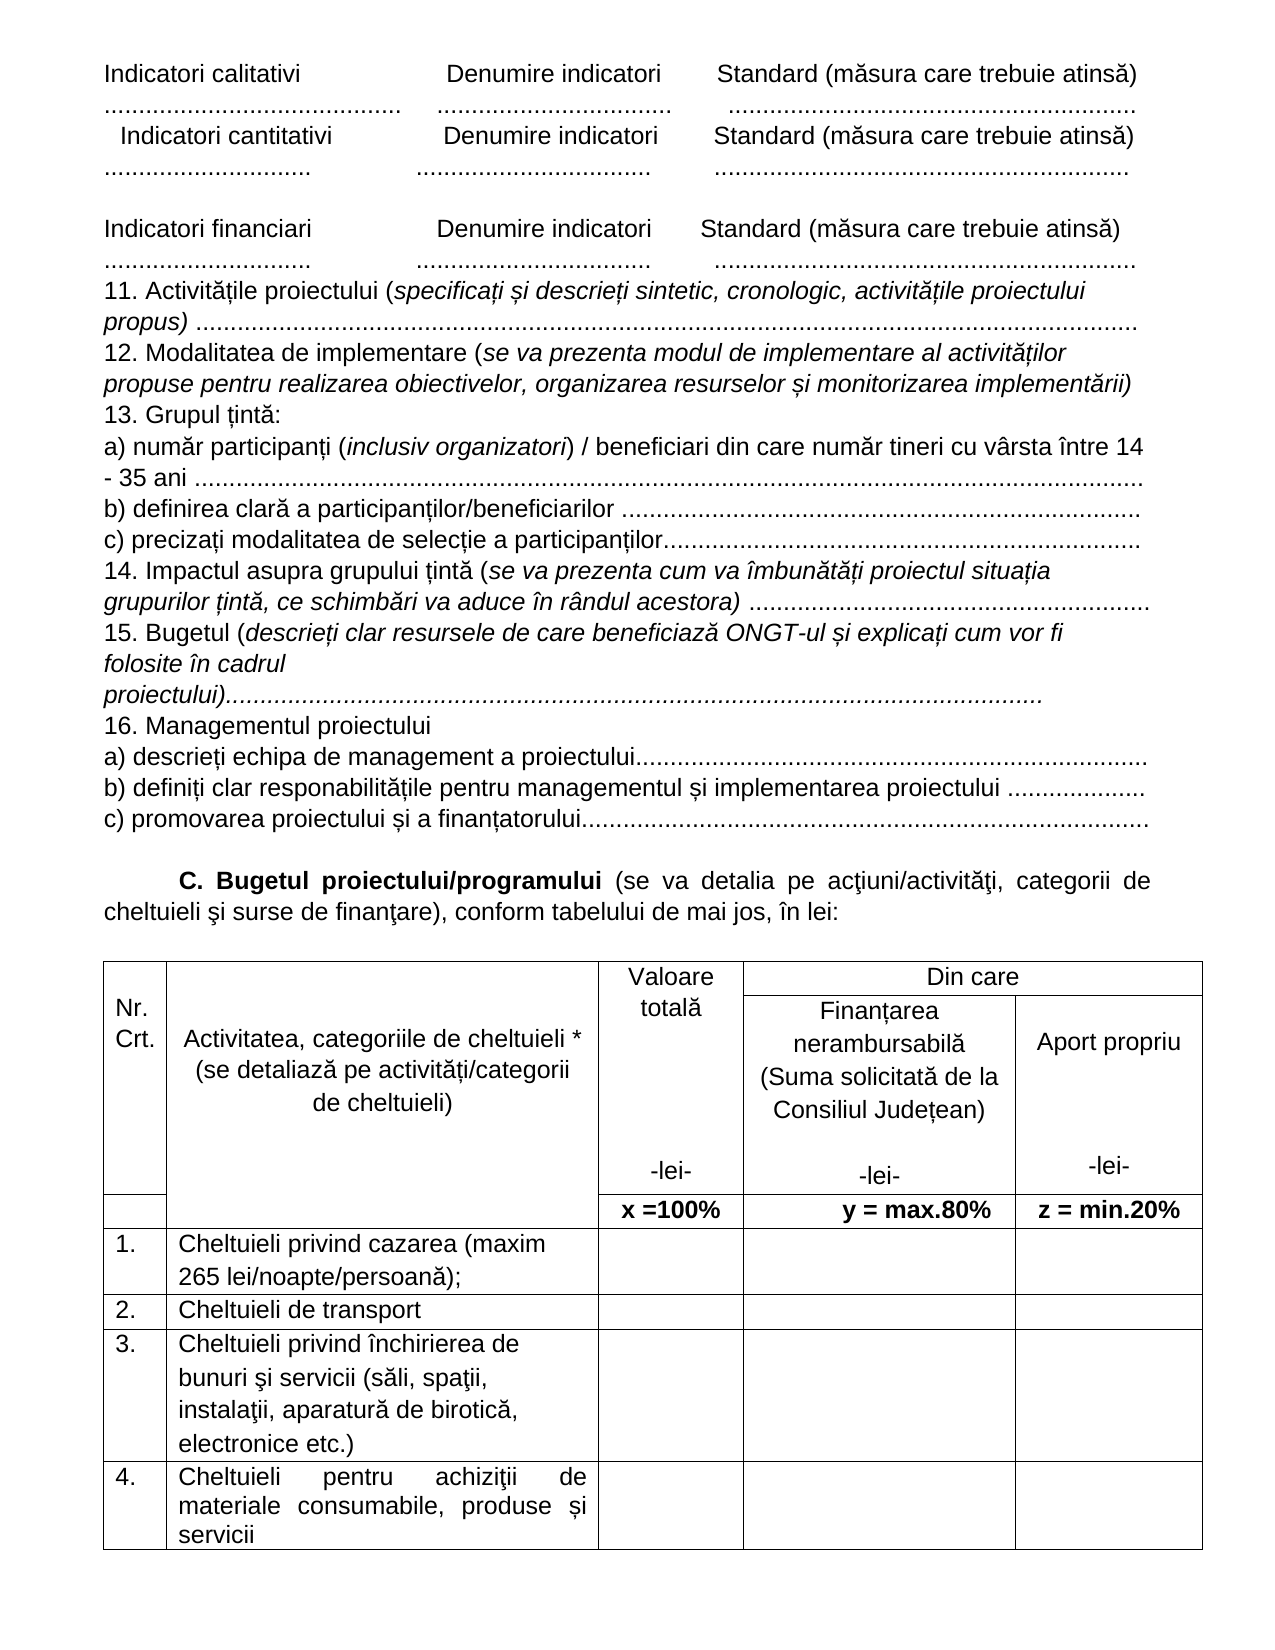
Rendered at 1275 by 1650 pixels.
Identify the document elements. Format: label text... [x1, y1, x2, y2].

text .............................. .................................. ............................................................. [103, 245, 1152, 274]
text 12. Modalitatea de implementare (se va prezenta modul de implementare al activităților propuse pentru realizarea obiectivelor, organizarea resurselor și monitorizarea implementării) [103, 338, 1152, 398]
table_cell [744, 1462, 1015, 1548]
text .............................. .................................. ............................................................ [103, 152, 1152, 181]
text ........................................... .................................. ........................................................... [103, 90, 1152, 119]
table_cell [744, 1295, 1015, 1328]
table_cell Finanțarea nerambursabilă (Suma solicitată de la Consiliul Județean) -lei- [744, 996, 1015, 1194]
table_header Valoare totală -lei- [599, 962, 743, 1194]
text c) precizați modalitatea de selecție a participanților..................................................................... [103, 525, 1152, 553]
table_cell [104, 1195, 166, 1228]
table_header Din care [744, 962, 1202, 995]
table_cell [599, 1229, 743, 1294]
text 16. Managementul proiectului [103, 711, 1152, 740]
table_header Activitatea, categoriile de cheltuieli * (se detaliază pe activități/categorii de cheltuieli) [167, 962, 598, 1228]
text 15. Bugetul (descrieți clar resursele de care beneficiază ONGT-ul și explicați cum vor fi folosite în cadrul proiectului)...................................................................................................................... [103, 618, 1152, 709]
table_cell y = max.80% [744, 1195, 1015, 1228]
text a) număr participanți (inclusiv organizatori) / beneficiari din care număr tineri cu vârsta între 14 - 35 ani ......................................................................................................................................... [103, 432, 1152, 491]
table_cell Cheltuieli privind cazarea (maxim 265 lei/noapte/persoană); [167, 1229, 598, 1294]
text 11. Activitățile proiectului (specificați și descrieți sintetic, cronologic, activitățile proiectului propus) ........................................................................................................................................ [103, 276, 1152, 336]
table_cell [744, 1330, 1015, 1461]
text C. Bugetul proiectului/programului (se va detalia pe acţiuni/activităţi, categorii de cheltuieli şi surse de finanţare), conform tabelului de mai jos, în lei: [103, 866, 1152, 926]
table_cell 4. [104, 1462, 166, 1548]
text b) definirea clară a participanților/beneficiarilor ........................................................................... [103, 494, 1152, 522]
text Indicatori calitativi Denumire indicatori Standard (măsura care trebuie atinsă) [103, 59, 1152, 88]
table_cell [599, 1462, 743, 1548]
text Indicatori cantitativi Denumire indicatori Standard (măsura care trebuie atinsă) [103, 121, 1152, 150]
text a) descrieți echipa de management a proiectului.......................................................................... [103, 742, 1152, 771]
table_cell z = min.20% [1016, 1195, 1202, 1228]
text c) promovarea proiectului și a finanțatorului.................................................................................. [103, 804, 1152, 833]
table_cell x =100% [599, 1195, 743, 1228]
table_cell [1016, 1295, 1202, 1328]
table_cell [744, 1229, 1015, 1294]
table_header Nr. Crt. [104, 962, 166, 1194]
table_cell 3. [104, 1330, 166, 1461]
text 14. Impactul asupra grupului țintă (se va prezenta cum va îmbunătăți proiectul situația grupurilor țintă, ce schimbări va aduce în rândul acestora) .......................................................... [103, 556, 1152, 616]
text 13. Grupul țintă: [103, 401, 1152, 429]
text b) definiți clar responabilitățile pentru managementul și implementarea proiectului .................... [103, 773, 1152, 802]
table_cell Cheltuieli de transport [167, 1295, 598, 1328]
table_cell 2. [104, 1295, 166, 1328]
text Indicatori financiari Denumire indicatori Standard (măsura care trebuie atinsă) [103, 214, 1152, 243]
table_cell Aport propriu -lei- [1016, 996, 1202, 1194]
table_cell Cheltuieli privind închirierea de bunuri şi servicii (săli, spaţii, instalaţii, aparatură de birotică, electronice etc.) [167, 1330, 598, 1461]
table_cell [1016, 1462, 1202, 1548]
table_cell [599, 1330, 743, 1461]
table_cell [599, 1295, 743, 1328]
table_cell [1016, 1330, 1202, 1461]
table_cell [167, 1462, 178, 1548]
table_cell [1016, 1229, 1202, 1294]
table_cell 1. [104, 1229, 166, 1294]
